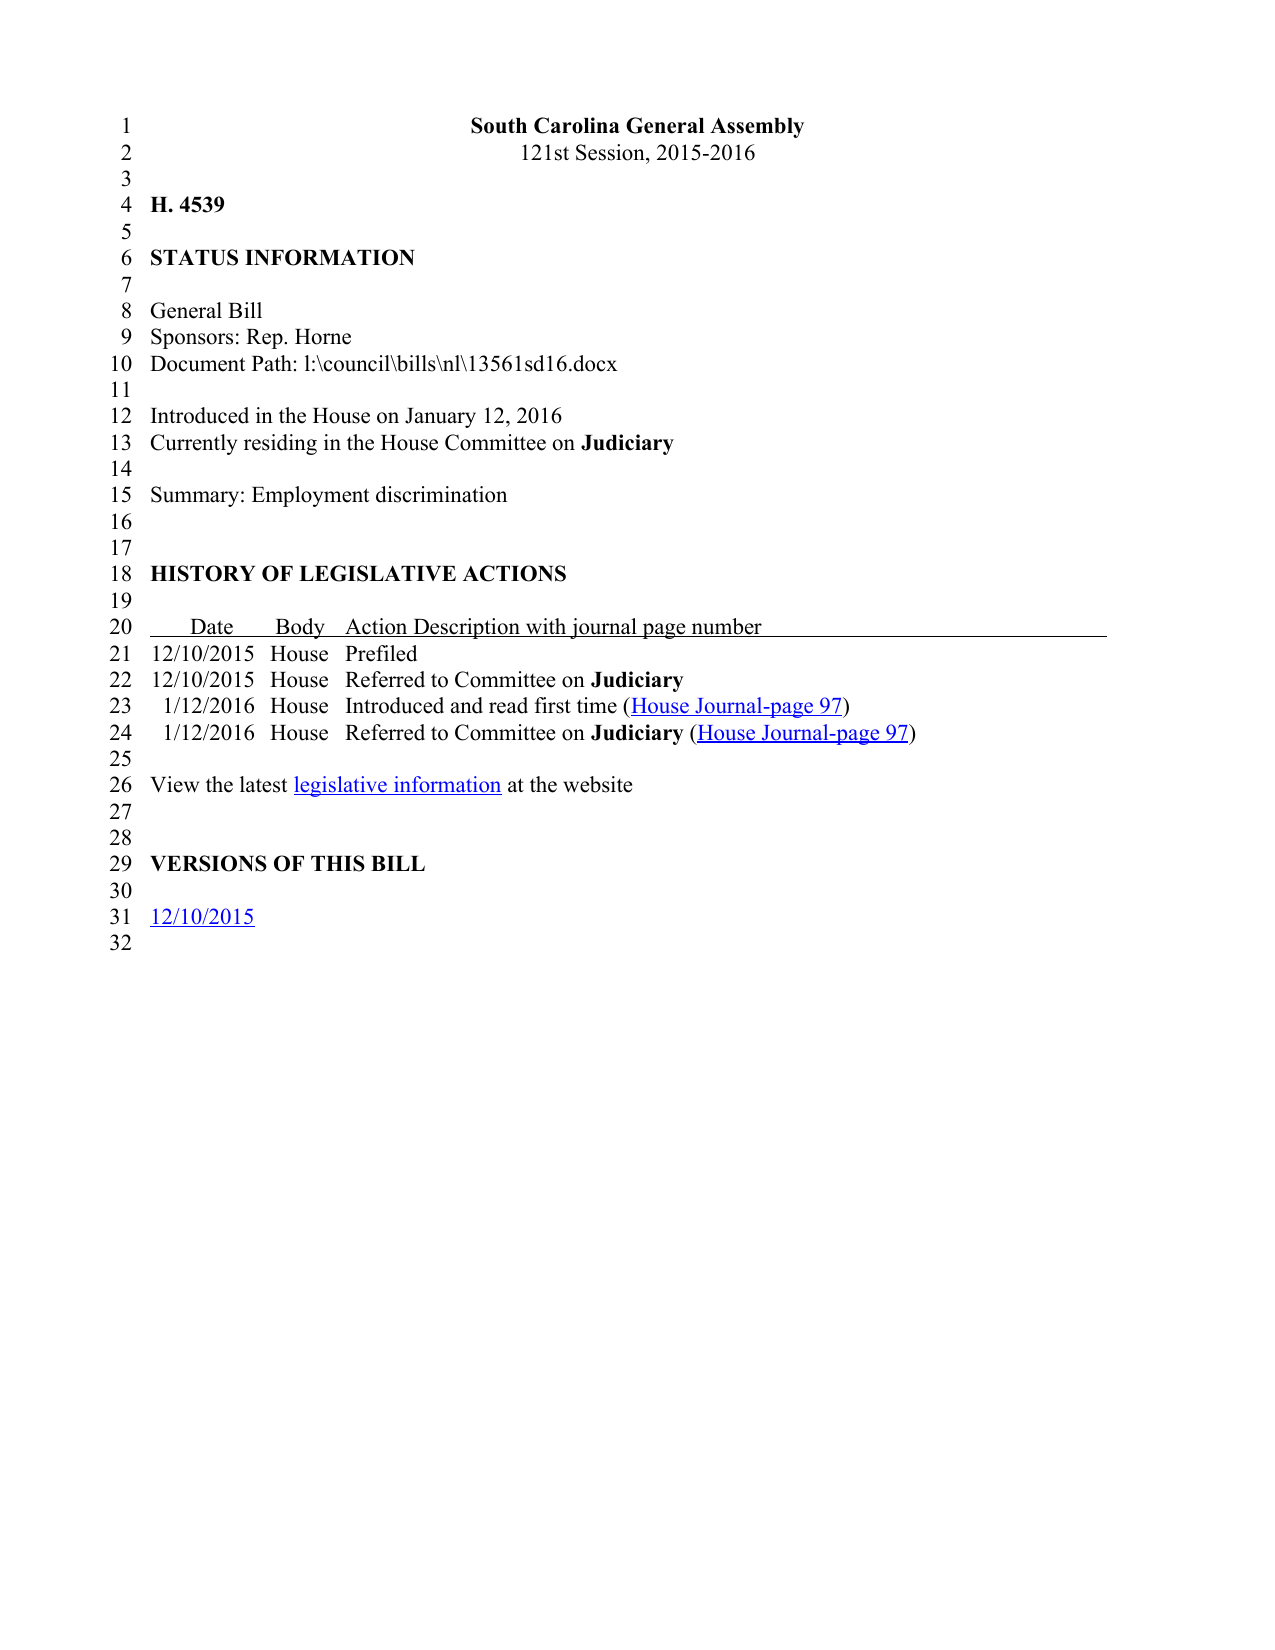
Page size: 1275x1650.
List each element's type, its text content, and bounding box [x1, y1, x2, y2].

text HISTORY OF LEGISLATIVE ACTIONS [150, 561, 1125, 587]
text STATUS INFORMATION [150, 244, 1125, 271]
text General Bill [150, 297, 1125, 323]
text 12/10/2015 House Prefiled [150, 639, 1125, 666]
text 12/10/2015 House Referred to Committee on Judiciary [150, 666, 1125, 692]
text South Carolina General Assembly [150, 112, 1125, 139]
text H. 4539 [150, 192, 1125, 218]
text VERSIONS OF THIS BILL [150, 850, 1125, 877]
text Sponsors: Rep. Horne [150, 323, 1125, 350]
text 12/10/2015 [150, 903, 1125, 929]
text Date Body Action Description with journal page number [150, 613, 1125, 639]
text 1/12/2016 House Referred to Committee on Judiciary (House Journal-page 97) [150, 719, 1125, 745]
text 121st Session, 2015-2016 [150, 139, 1125, 165]
text Introduced in the House on January 12, 2016 [150, 402, 1125, 429]
text Currently residing in the House Committee on Judiciary [150, 429, 1125, 455]
text Summary: Employment discrimination [150, 481, 1125, 508]
text View the latest legislative information at the website [150, 771, 1125, 798]
text 1/12/2016 House Introduced and read first time (House Journal-page 97) [150, 692, 1125, 719]
text Document Path: l:\council\bills\nl\13561sd16.docx [150, 350, 1125, 376]
